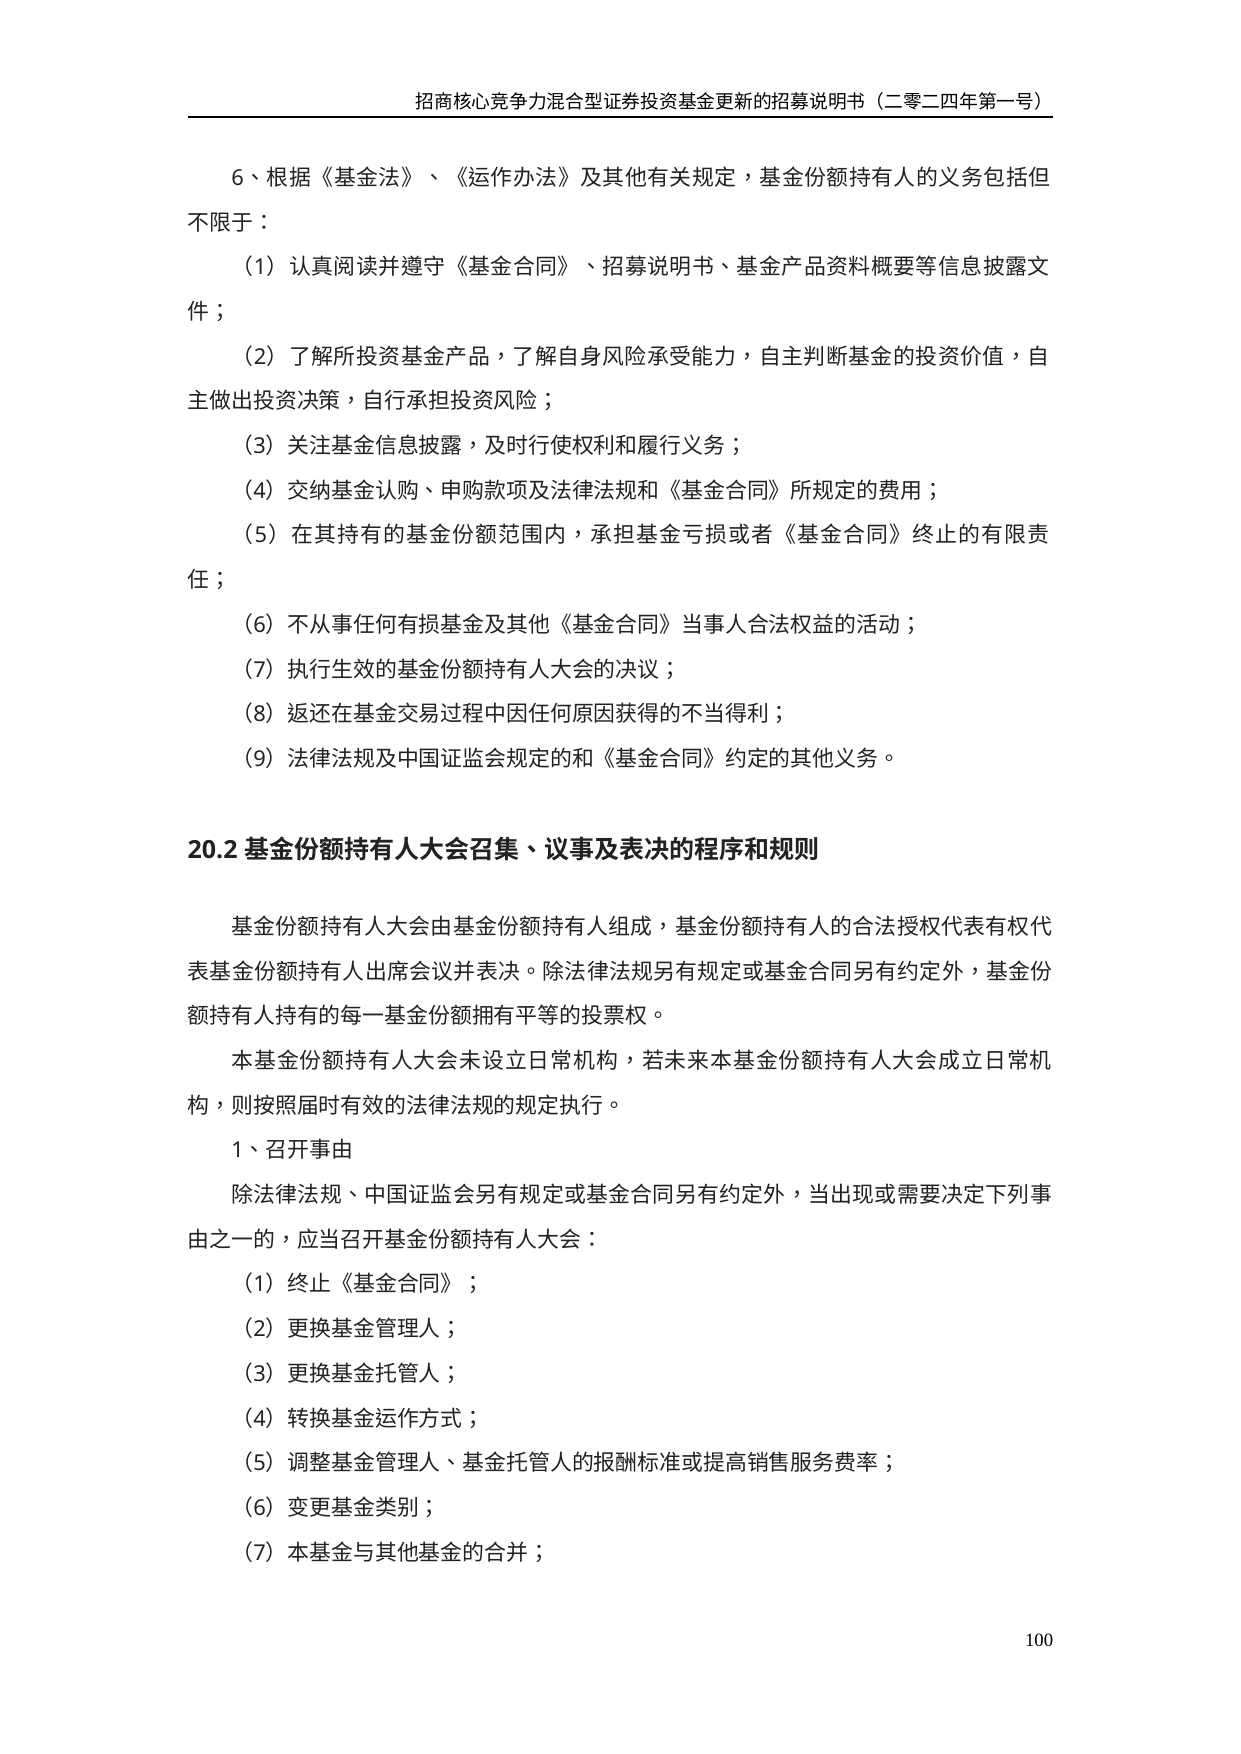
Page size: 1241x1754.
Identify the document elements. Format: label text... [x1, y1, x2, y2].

text （3）更换基金托管人； [187, 1358, 1053, 1388]
text 本基金份额持有人大会未设立日常机构，若未来本基金份额持有人大会成立日常机构，则按照届时有效的法律法规的规定执行。 [187, 1045, 1053, 1119]
text 6、根据《基金法》、《运作办法》及其他有关规定，基金份额持有人的义务包括但不限于： [187, 162, 1053, 236]
text 1、召开事由 [187, 1134, 1053, 1164]
text 20.2 基金份额持有人大会召集、议事及表决的程序和规则 [187, 817, 1053, 882]
text （6）不从事任何有损基金及其他《基金合同》当事人合法权益的活动； [187, 609, 1053, 639]
text （7）执行生效的基金份额持有人大会的决议； [187, 653, 1053, 683]
text （3）关注基金信息披露，及时行使权利和履行义务； [187, 430, 1053, 460]
text （2）更换基金管理人； [187, 1313, 1053, 1343]
text （8）返还在基金交易过程中因任何原因获得的不当得利； [187, 698, 1053, 728]
text （5）在其持有的基金份额范围内，承担基金亏损或者《基金合同》终止的有限责任； [187, 519, 1053, 594]
text （1）终止《基金合同》； [187, 1268, 1053, 1298]
text 除法律法规、中国证监会另有规定或基金合同另有约定外，当出现或需要决定下列事由之一的，应当召开基金份额持有人大会： [187, 1179, 1053, 1253]
text （5）调整基金管理人、基金托管人的报酬标准或提高销售服务费率； [187, 1447, 1053, 1477]
text （4）转换基金运作方式； [187, 1402, 1053, 1432]
text （6）变更基金类别； [187, 1492, 1053, 1522]
text （9）法律法规及中国证监会规定的和《基金合同》约定的其他义务。 [187, 743, 1053, 773]
text （1）认真阅读并遵守《基金合同》、招募说明书、基金产品资料概要等信息披露文件； [187, 251, 1053, 326]
text （2）了解所投资基金产品，了解自身风险承受能力，自主判断基金的投资价值，自主做出投资决策，自行承担投资风险； [187, 341, 1053, 415]
text 基金份额持有人大会由基金份额持有人组成，基金份额持有人的合法授权代表有权代表基金份额持有人出席会议并表决。除法律法规另有规定或基金合同另有约定外，基金份额持有人持有的每一基金份额拥有平等的投票权。 [187, 911, 1053, 1030]
text （7）本基金与其他基金的合并； [187, 1537, 1053, 1566]
text （4）交纳基金认购、申购款项及法律法规和《基金合同》所规定的费用； [187, 475, 1053, 504]
